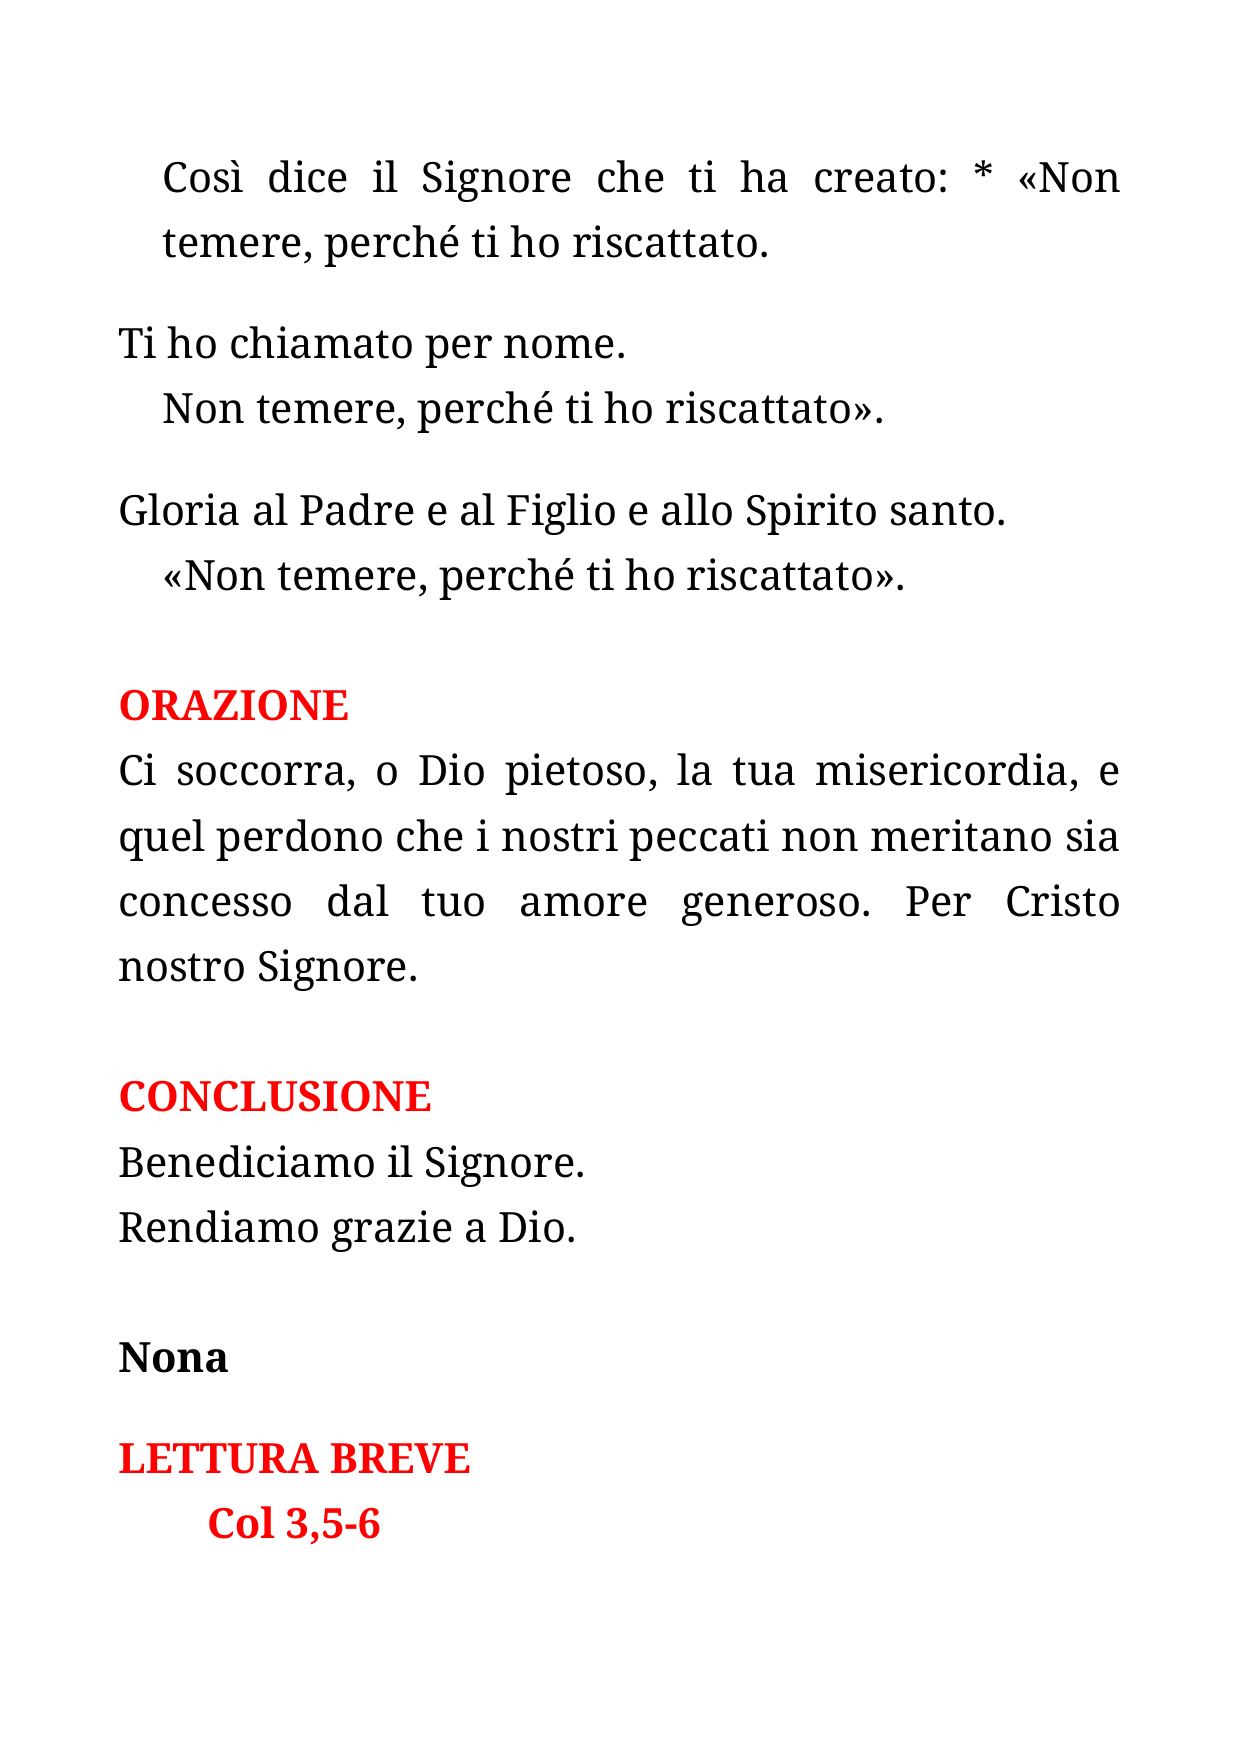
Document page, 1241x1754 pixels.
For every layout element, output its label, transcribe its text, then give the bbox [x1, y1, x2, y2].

text Così dice il Signore che ti ha creato: * «Non temere, perché ti ho riscattato. [162, 148, 1122, 269]
text ORAZIONE [118, 676, 1122, 733]
text «Non temere, perché ti ho riscattato». [162, 546, 1122, 602]
text Nona [118, 1328, 1122, 1385]
text LETTURA BREVE Col 3,5-6 [118, 1429, 1122, 1551]
text Benediciamo il Signore. [118, 1132, 1122, 1189]
text Non temere, perché ti ho riscattato». [162, 379, 1122, 436]
text Ci soccorra, o Dio pietoso, la tua misericordia, e quel perdono che i nostri peccati non meritano sia concesso dal tuo amore generoso. Per Cristo nostro Signore. [118, 741, 1122, 993]
text Gloria al Padre e al Figlio e allo Spirito santo. [118, 480, 1122, 537]
text Rendiamo grazie a Dio. [118, 1198, 1122, 1254]
text Ti ho chiamato per nome. [118, 314, 1122, 371]
text CONCLUSIONE [118, 1067, 1122, 1124]
